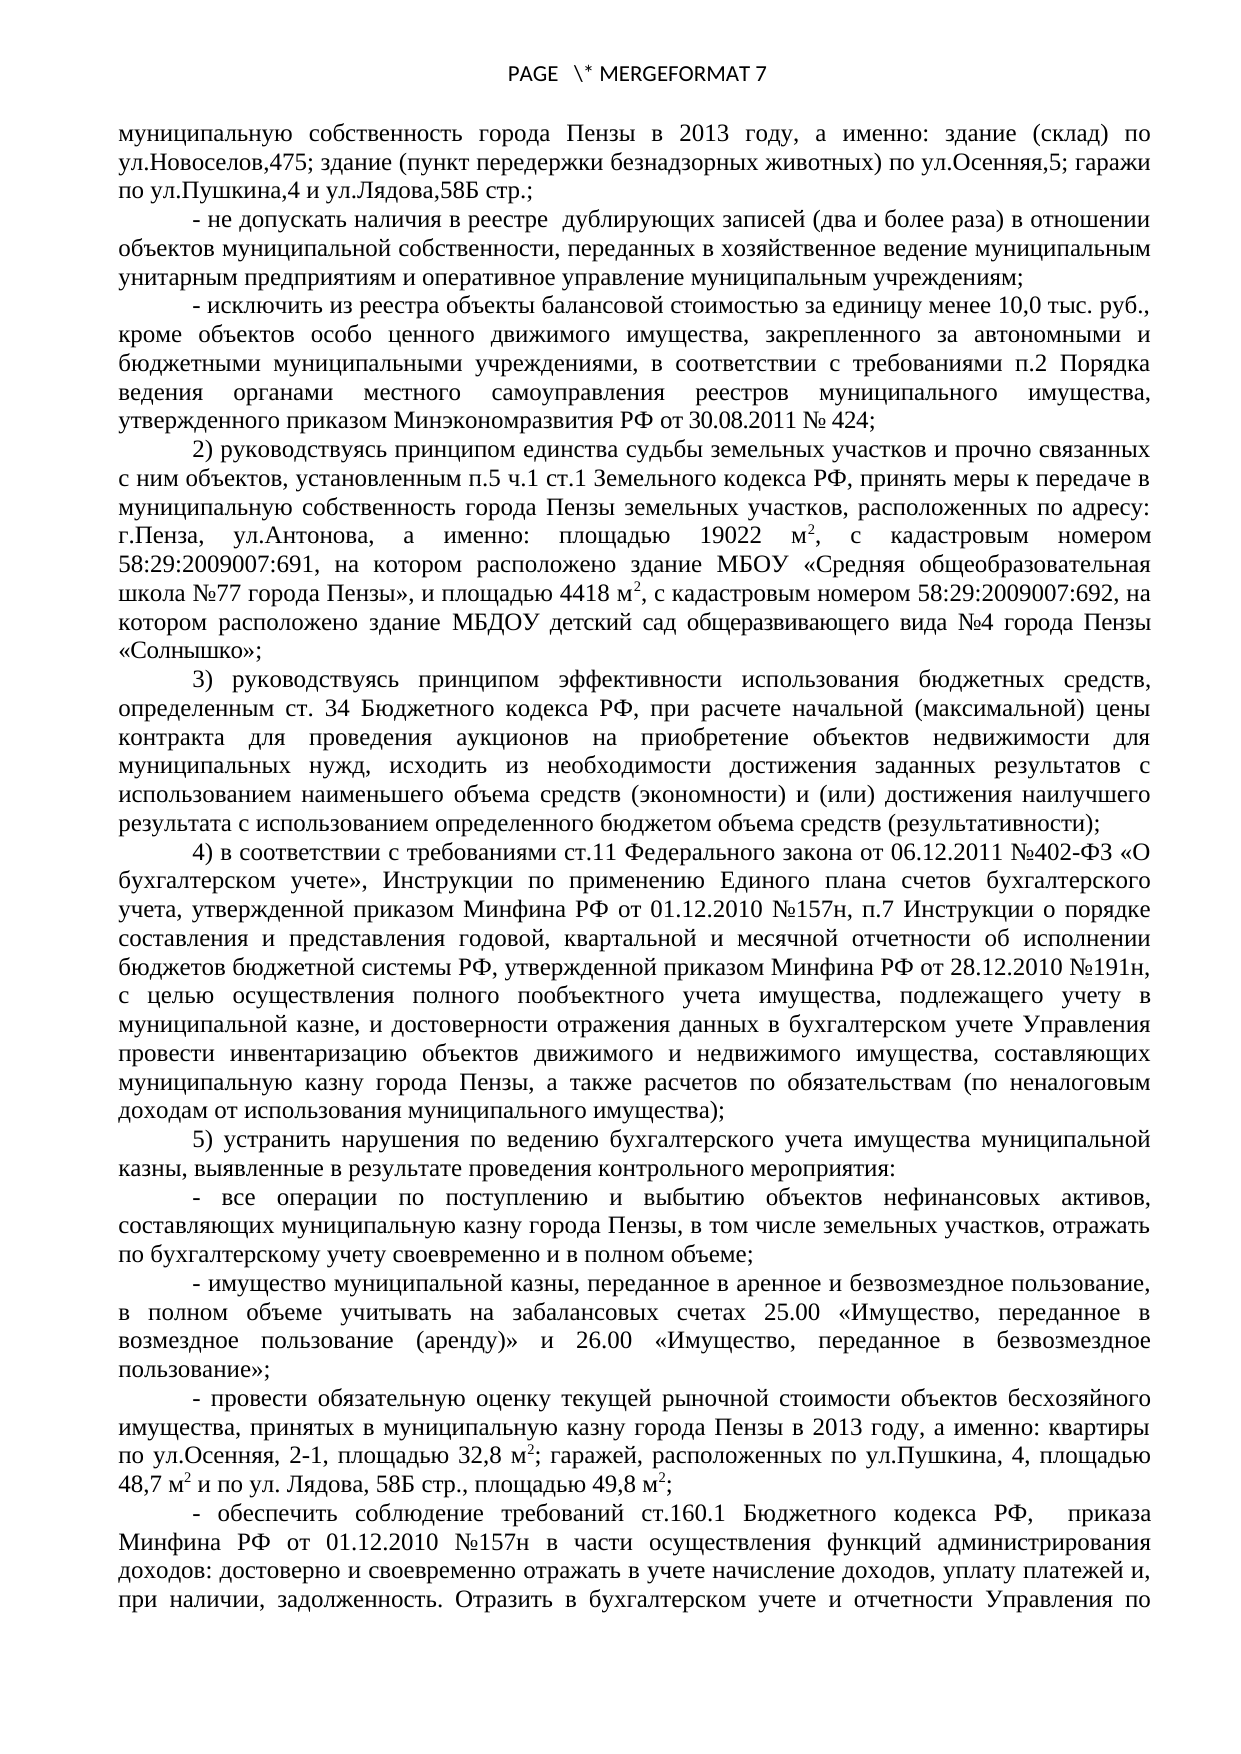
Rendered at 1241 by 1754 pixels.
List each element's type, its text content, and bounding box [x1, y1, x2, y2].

text - все операции по поступлению и выбытию объектов нефинансовых активов, составляющих муниципальную казну города Пензы, в том числе земельных участков, отражать по бухгалтерскому учету своевременно и в полном объеме; [118, 1182, 1152, 1268]
text 2) руководствуясь принципом единства судьбы земельных участков и прочно связанных с ним объектов, установленным п.5 ч.1 ст.1 Земельного кодекса РФ, принять меры к передаче в муниципальную собственность города Пензы земельных участков, расположенных по адресу: г.Пенза, ул.Антонова, а именно: площадью 19022 м2, с кадастровым номером 58:29:2009007:691, на котором расположено здание МБОУ «Средняя общеобразовательная школа №77 города Пензы», и площадью 4418 м2, с кадастровым номером 58:29:2009007:692, на котором расположено здание МБДОУ детский сад общеразвивающего вида №4 города Пензы «Солнышко»; [118, 434, 1152, 664]
text - исключить из реестра объекты балансовой стоимостью за единицу менее 10,0 тыс. руб., кроме объектов особо ценного движимого имущества, закрепленного за автономными и бюджетными муниципальными учреждениями, в соответствии с требованиями п.2 Порядка ведения органами местного самоуправления реестров муниципального имущества, утвержденного приказом Минэкономразвития РФ от 30.08.2011 № 424; [118, 291, 1152, 434]
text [118, 1498, 1152, 1613]
text - провести обязательную оценку текущей рыночной стоимости объектов бесхозяйного имущества, принятых в муниципальную казну города Пензы в 2013 году, а именно: квартиры по ул.Осенняя, 2-1, площадью 32,8 м2; гаражей, расположенных по ул.Пушкина, 4, площадью 48,7 м2 и по ул. Лядова, 58Б стр., площадью 49,8 м2; [118, 1383, 1152, 1498]
text - имущество муниципальной казны, переданное в аренное и безвозмездное пользование, в полном объеме учитывать на забалансовых счетах 25.00 «Имущество, переданное в возмездное пользование (аренду)» и 26.00 «Имущество, переданное в безвозмездное пользование»; [118, 1268, 1152, 1383]
text - не допускать наличия в реестре дублирующих записей (два и более раза) в отношении объектов муниципальной собственности, переданных в хозяйственное ведение муниципальным унитарным предприятиям и оперативное управление муниципальным учреждениям; [118, 204, 1152, 291]
text 3) руководствуясь принципом эффективности использования бюджетных средств, определенным ст. 34 Бюджетного кодекса РФ, при расчете начальной (максимальной) цены контракта для проведения аукционов на приобретение объектов недвижимости для муниципальных нужд, исходить из необходимости достижения заданных результатов с использованием наименьшего объема средств (экономности) и (или) достижения наилучшего результата с использованием определенного бюджетом объема средств (результативности); [118, 664, 1152, 837]
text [118, 118, 1152, 204]
text 4) в соответствии с требованиями ст.11 Федерального закона от 06.12.2011 №402-ФЗ «О бухгалтерском учете», Инструкции по применению Единого плана счетов бухгалтерского учета, утвержденной приказом Минфина РФ от 01.12.2010 №157н, п.7 Инструкции о порядке составления и представления годовой, квартальной и месячной отчетности об исполнении бюджетов бюджетной системы РФ, утвержденной приказом Минфина РФ от 28.12.2010 №191н, с целью осуществления полного пообъектного учета имущества, подлежащего учету в муниципальной казне, и достоверности отражения данных в бухгалтерском учете Управления провести инвентаризацию объектов движимого и недвижимого имущества, составляющих муниципальную казну города Пензы, а также расчетов по обязательствам (по неналоговым доходам от использования муниципального имущества); [118, 837, 1152, 1124]
text 5) устранить нарушения по ведению бухгалтерского учета имущества муниципальной казны, выявленные в результате проведения контрольного мероприятия: [118, 1124, 1152, 1182]
